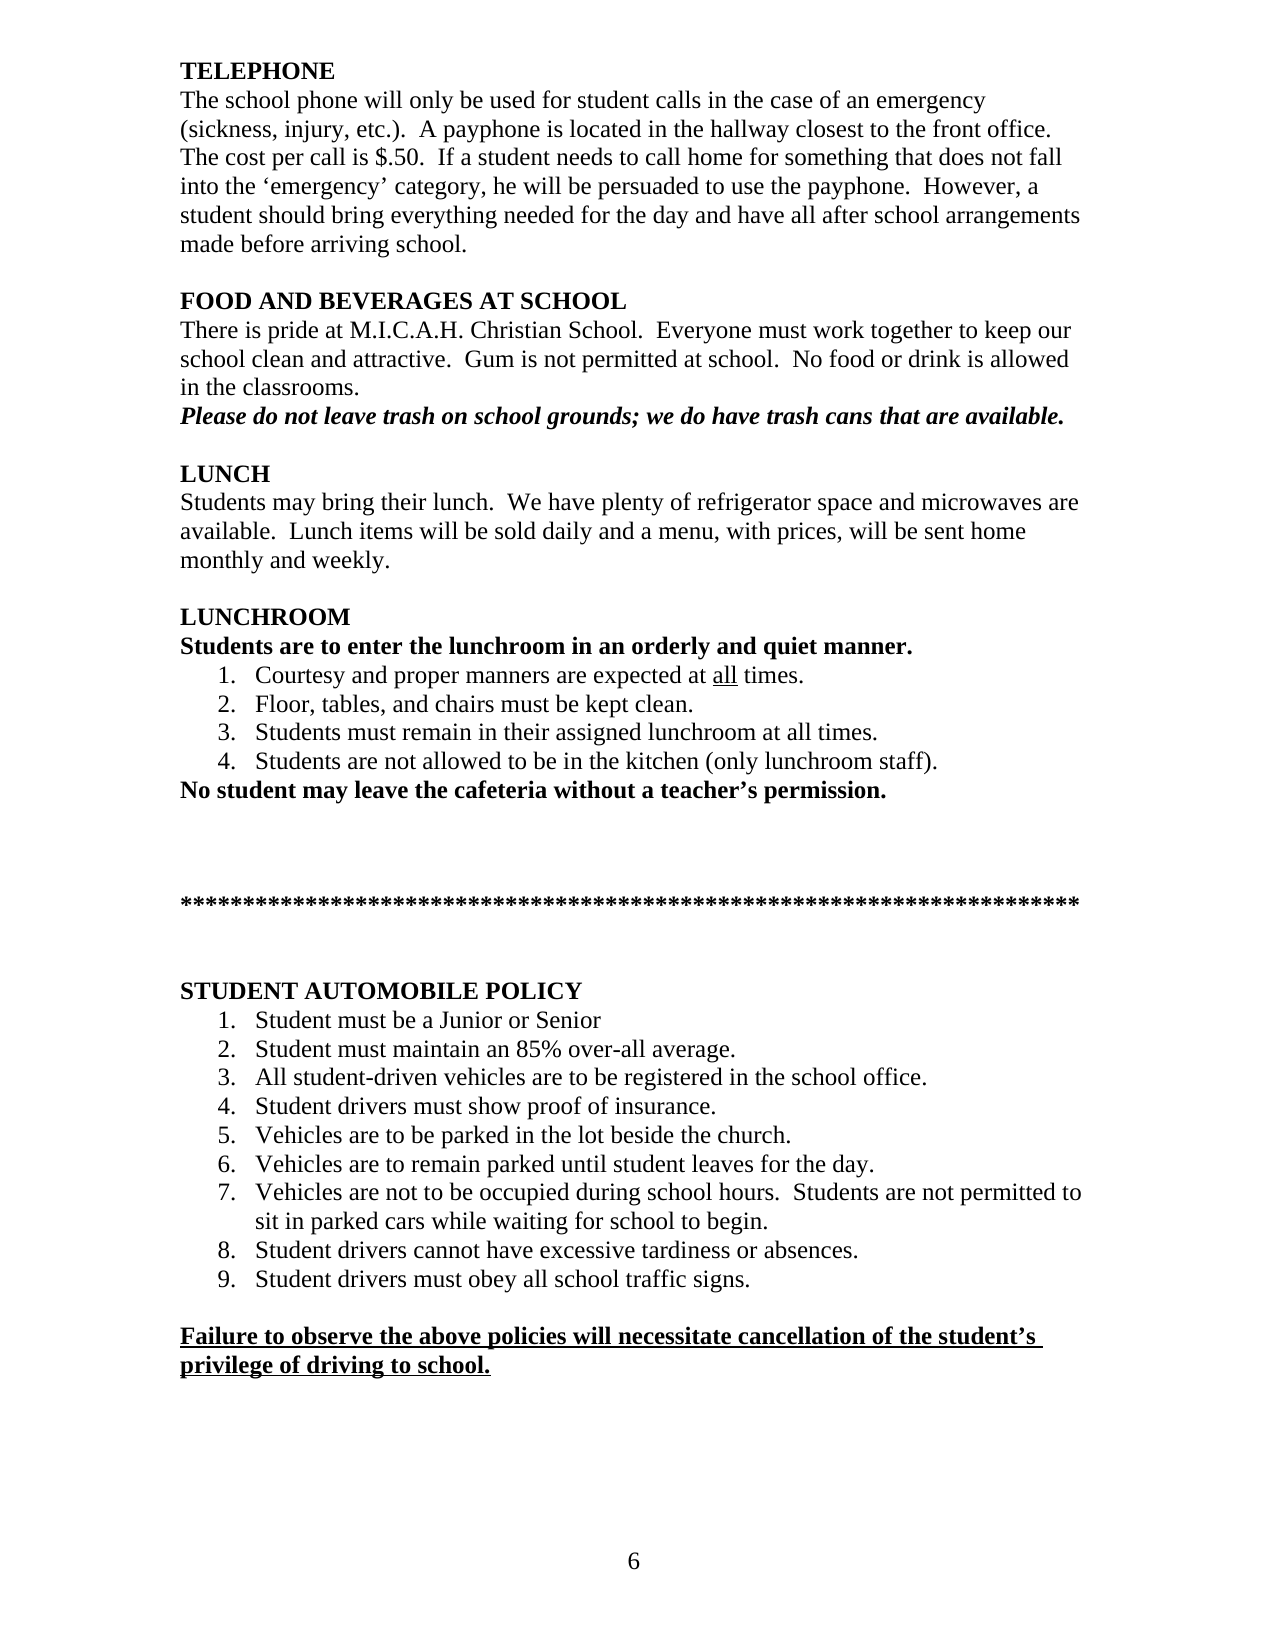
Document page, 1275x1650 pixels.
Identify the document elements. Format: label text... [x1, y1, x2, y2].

list Vehicles are to be parked in the lot beside the church. [217, 1120, 1087, 1149]
list Student drivers cannot have excessive tardiness or absences. [217, 1235, 1087, 1264]
text LUNCHROOM [180, 602, 1087, 631]
list Student must be a Junior or Senior [217, 1005, 1087, 1034]
list Courtesy and proper manners are expected at all times. [217, 660, 1087, 689]
list Students are not allowed to be in the kitchen (only lunchroom staff). [217, 746, 1087, 775]
list Student drivers must show proof of insurance. [217, 1091, 1087, 1120]
list Vehicles are not to be occupied during school hours. Students are not permitted to sit in parked cars while waiting for school to begin. [217, 1177, 1087, 1235]
text LUNCH [180, 459, 1087, 487]
list Student drivers must obey all school traffic signs. [217, 1264, 1087, 1292]
text ************************************************************************ [180, 890, 1087, 919]
list All student-driven vehicles are to be registered in the school office. [217, 1062, 1087, 1091]
list Floor, tables, and chairs must be kept clean. [217, 689, 1087, 717]
text The school phone will only be used for student calls in the case of an emergency (sickness, injury, etc.). A payphone is located in the hallway closest to the front office. The cost per call is $.50. If a student needs to call home for something that does not fall into the ‘emergency’ category, he will be persuaded to use the payphone. However, a student should bring everything needed for the day and have all after school arrangements made before arriving school. [180, 85, 1087, 257]
text FOOD AND BEVERAGES AT SCHOOL [180, 286, 1087, 315]
list Vehicles are to remain parked until student leaves for the day. [217, 1149, 1087, 1177]
list Students must remain in their assigned lunchroom at all times. [217, 717, 1087, 746]
text TELEPHONE [180, 56, 1087, 85]
text No student may leave the cafeteria without a teacher’s permission. [180, 775, 1087, 804]
text Failure to observe the above policies will necessitate cancellation of the student’s privilege of driving to school. [180, 1321, 1087, 1379]
text STUDENT AUTOMOBILE POLICY [180, 976, 1087, 1005]
text There is pride at . Everyone must work together to keep our school clean and attractive. Gum is not permitted at school. No food or drink is allowed in the classrooms. Please do not leave trash on school grounds; we do have trash cans that are available. [180, 315, 1087, 430]
text Students may bring their lunch. We have plenty of refrigerator space and microwaves are available. Lunch items will be sold daily and a menu, with prices, will be sent home monthly and weekly. [180, 487, 1087, 574]
text Students are to enter the lunchroom in an orderly and quiet manner. [180, 631, 1087, 660]
list Student must maintain an 85% over-all average. [217, 1034, 1087, 1062]
